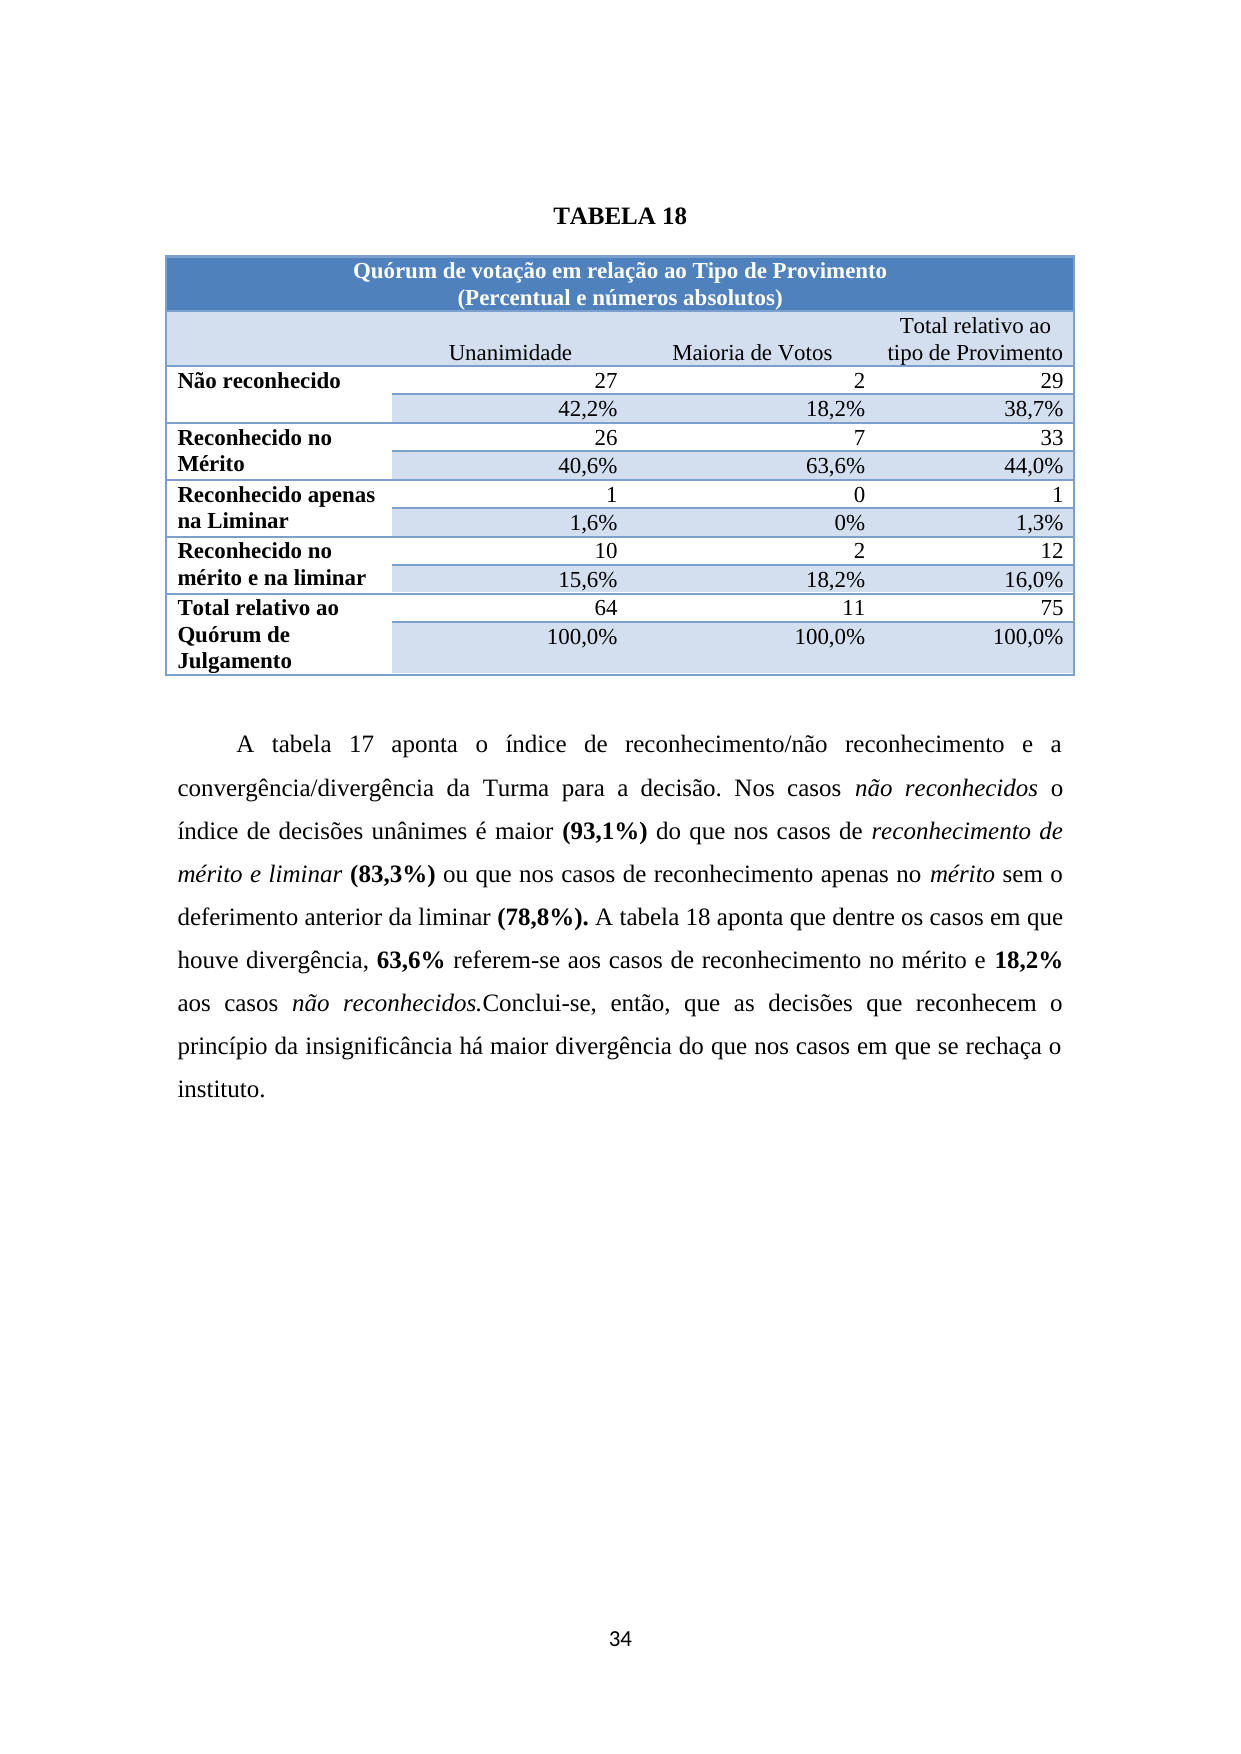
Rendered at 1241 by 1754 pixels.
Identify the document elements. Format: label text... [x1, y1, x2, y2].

table_cell 100,0% [876, 623, 1073, 673]
table_cell 33 [876, 424, 1073, 450]
table_cell 2 [628, 538, 876, 564]
table_cell 40,6% [392, 452, 628, 479]
text A tabela 17 aponta o índice de reconhecimento/não reconhecimento e a convergência/divergência da Turma para a decisão. Nos casos não reconhecidos o índice de decisões unânimes é maior (93,1%) do que nos casos de reconhecimento de mérito e liminar (83,3%) ou que nos casos de reconhecimento apenas no mérito sem o deferimento anterior da liminar (78,8%). A tabela 18 aponta que dentre os casos em que houve divergência, 63,6% referem-se aos casos de reconhecimento no mérito e 18,2% aos casos não reconhecidos.Conclui-se, então, que as decisões que reconhecem o princípio da insignificância há maior divergência do que nos casos em que se rechaça o instituto. [177, 729, 1063, 1103]
table_cell Reconhecido no mérito e na liminar [167, 538, 392, 592]
table_cell 1,6% [392, 509, 628, 536]
table_cell 12 [876, 538, 1073, 564]
table_cell 64 [392, 595, 628, 621]
table_cell 2 [628, 367, 876, 393]
table_cell 1 [392, 481, 628, 507]
table_cell Maioria de Votos [628, 312, 876, 365]
table_cell Reconhecido no Mérito [167, 424, 392, 479]
table_cell Reconhecido apenas na Liminar [167, 481, 392, 536]
table_cell 29 [876, 367, 1073, 393]
table_cell 0% [628, 509, 876, 536]
table_cell Total relativo ao Quórum de Julgamento [167, 595, 392, 673]
table_cell 27 [392, 367, 628, 393]
table_cell Unanimidade [392, 312, 628, 365]
table_cell 63,6% [628, 452, 876, 479]
table_cell 75 [876, 595, 1073, 621]
table_cell 1,3% [876, 509, 1073, 536]
table_cell 10 [392, 538, 628, 564]
table_cell 26 [392, 424, 628, 450]
table_cell 11 [628, 595, 876, 621]
table_cell 42,2% [392, 395, 628, 422]
text TABELA 18 [177, 201, 1063, 230]
table_cell [167, 312, 392, 365]
table_cell 44,0% [876, 452, 1073, 479]
table_cell 7 [628, 424, 876, 450]
table_cell 16,0% [876, 566, 1073, 592]
table_cell Não reconhecido [167, 367, 392, 422]
table_cell Total relativo ao tipo de Provimento [876, 312, 1073, 365]
table_cell 38,7% [876, 395, 1073, 422]
table_cell 1 [876, 481, 1073, 507]
table_cell 18,2% [628, 395, 876, 422]
table_header Quórum de votação em relação ao Tipo de Provimento (Percentual e números absolutos) [167, 258, 1073, 310]
table_cell 15,6% [392, 566, 628, 592]
table_cell 18,2% [628, 566, 876, 592]
table_cell 100,0% [392, 623, 628, 673]
table_cell 100,0% [628, 623, 876, 673]
table_cell 0 [628, 481, 876, 507]
